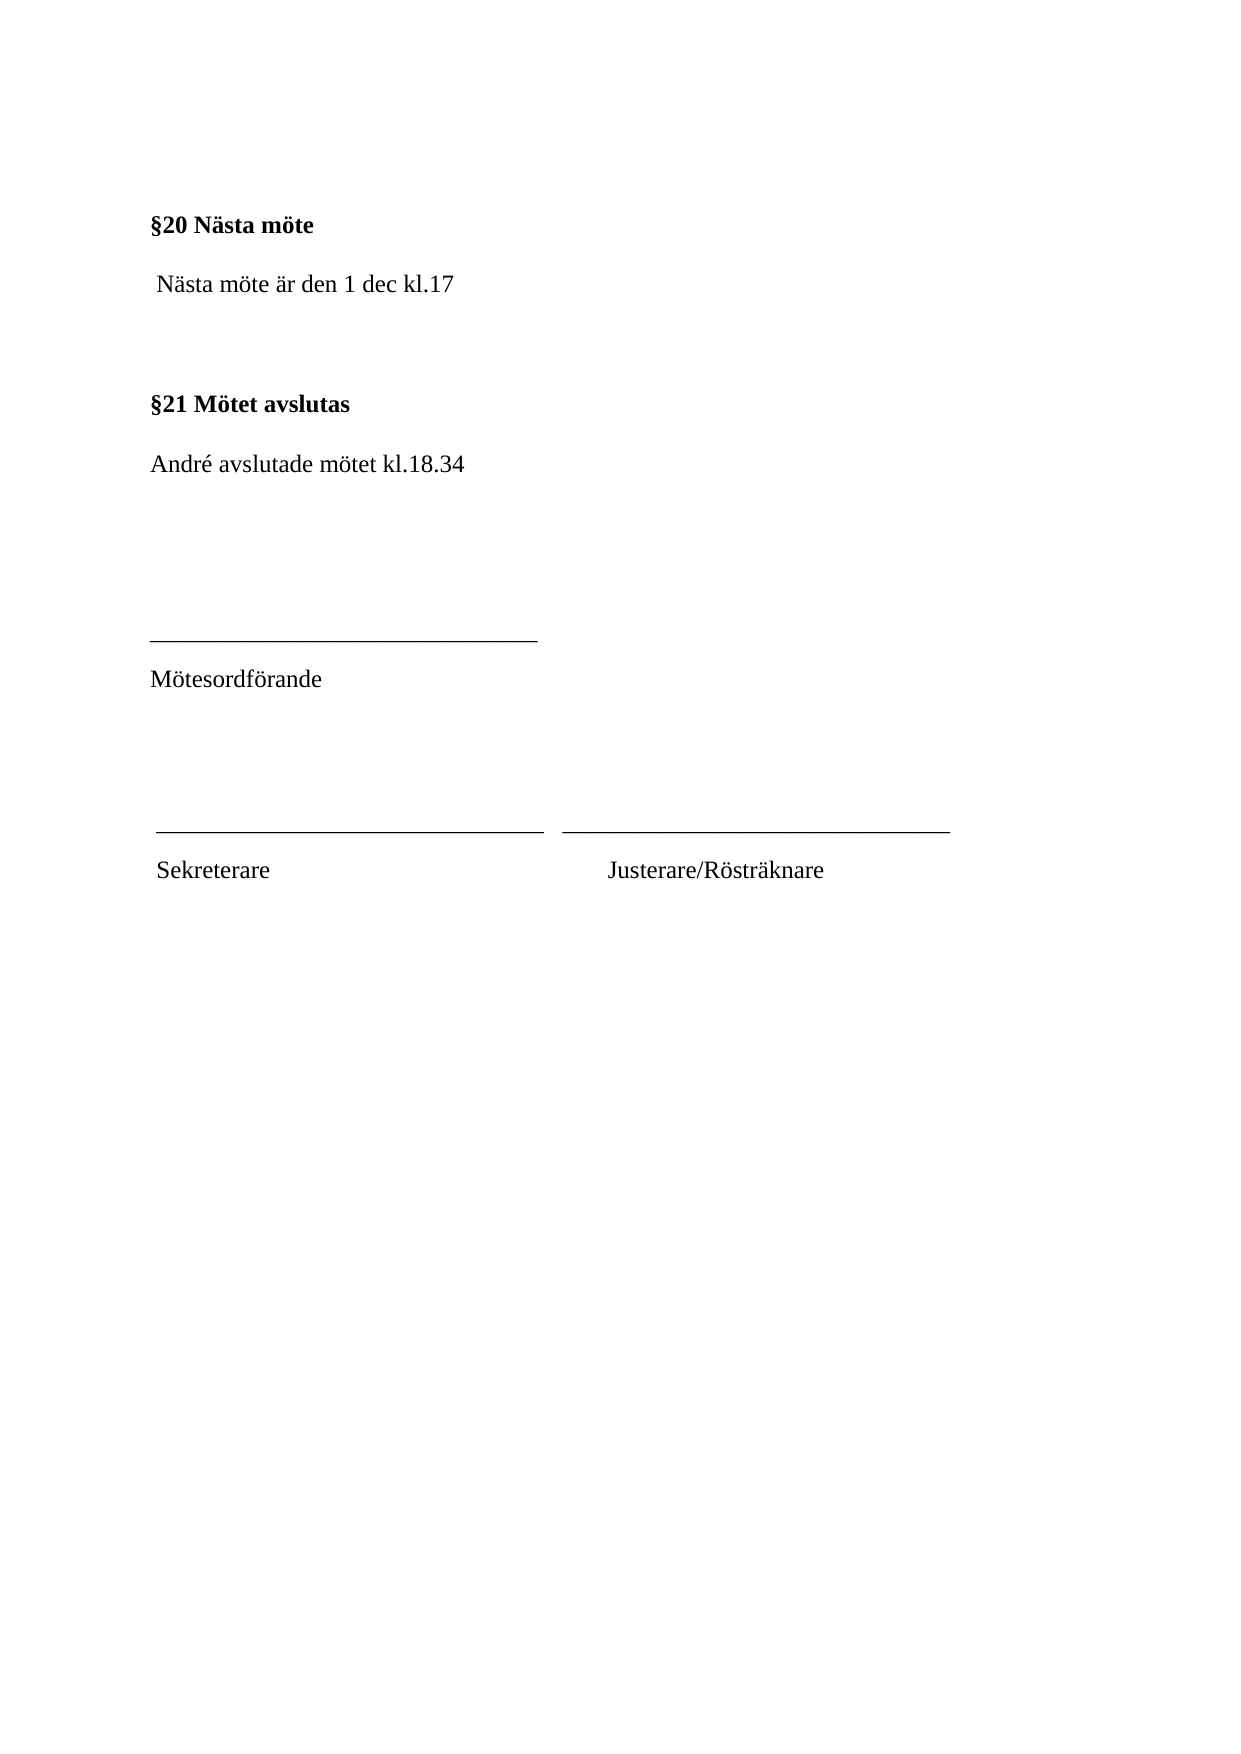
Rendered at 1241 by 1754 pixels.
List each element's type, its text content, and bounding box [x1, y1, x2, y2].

text Sekreterare Justerare/Rösträknare [150, 855, 1090, 883]
text _______________________________ [150, 616, 1090, 645]
text _______________________________ _______________________________ [150, 807, 1090, 836]
text Mötesordförande [150, 664, 1090, 693]
text Nästa möte är den 1 dec kl.17 [150, 269, 1090, 298]
text §20 Nästa möte [150, 210, 1090, 238]
text André avslutade mötet kl.18.34 [150, 449, 1090, 478]
text §21 Mötet avslutas [150, 389, 1090, 418]
